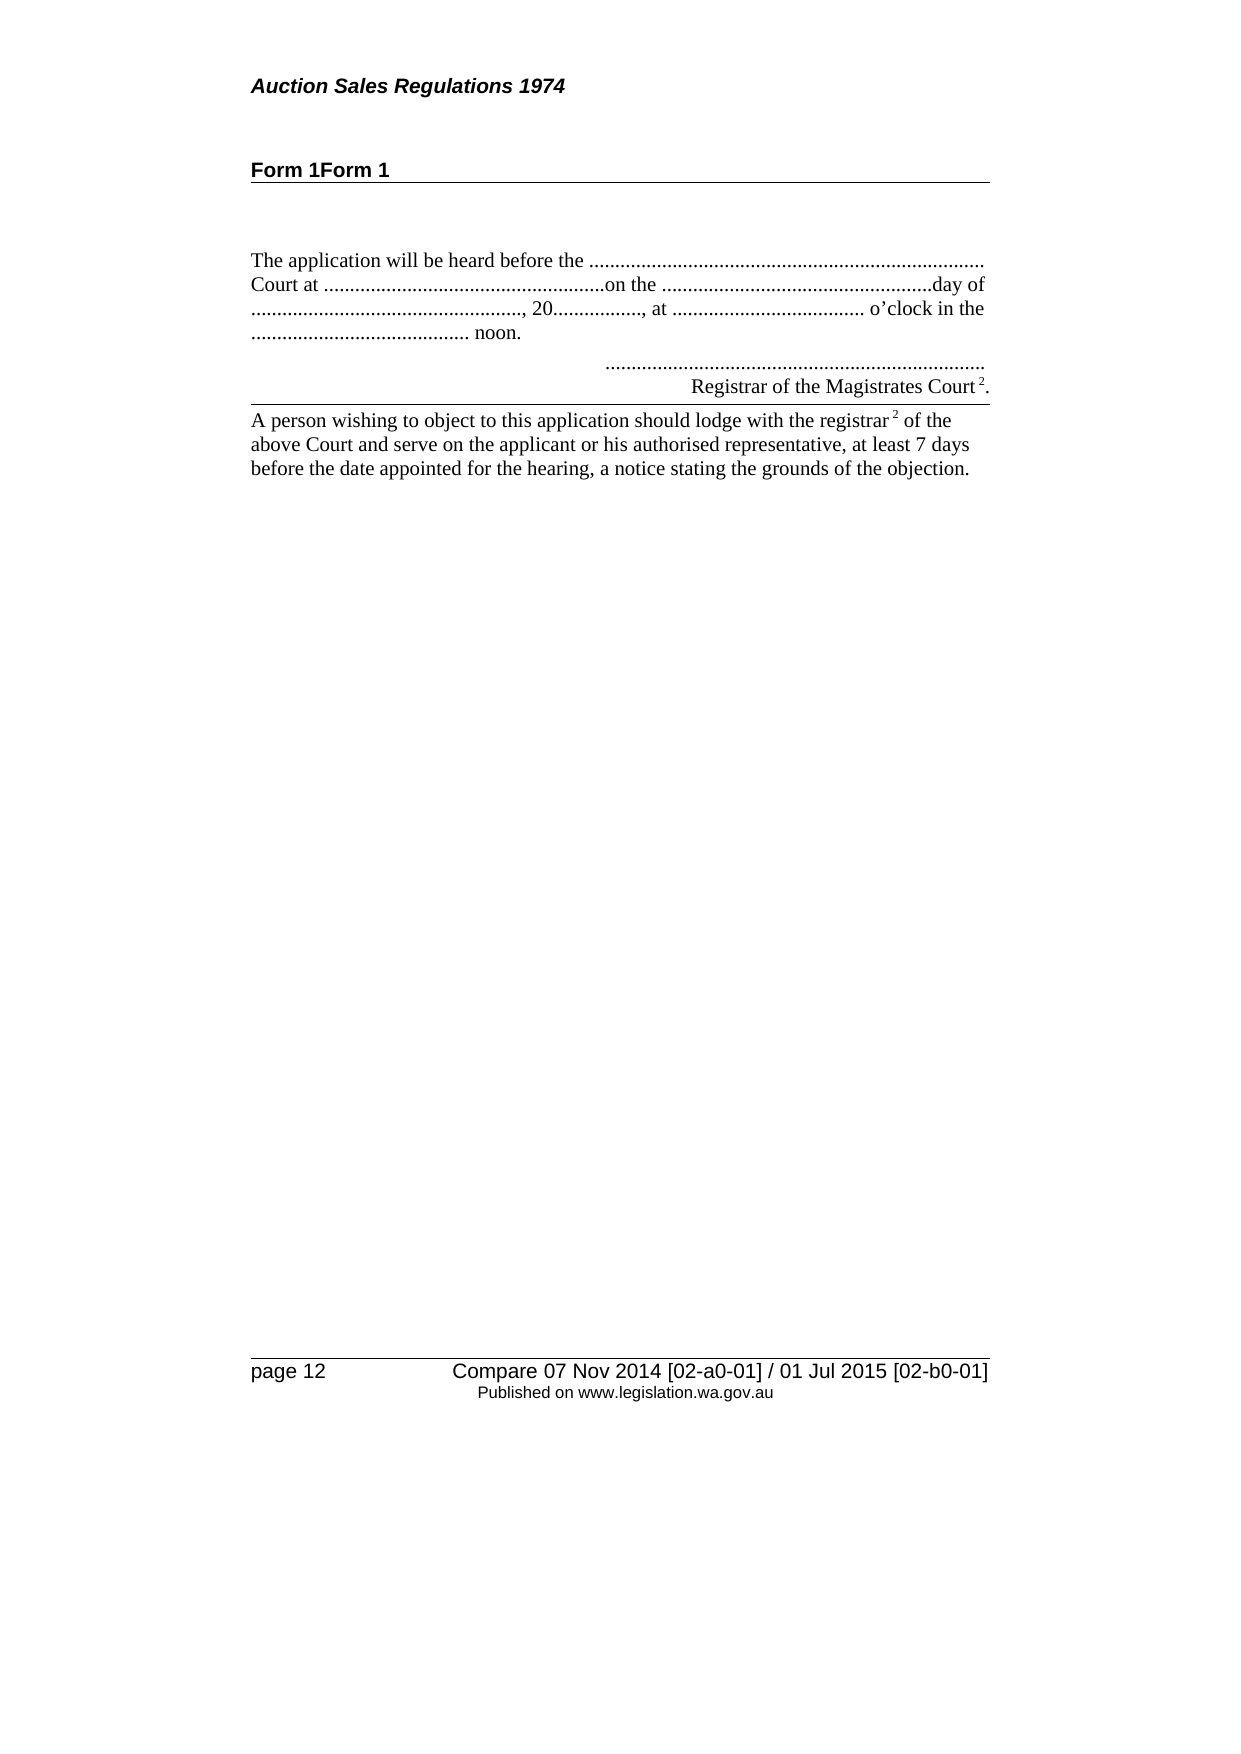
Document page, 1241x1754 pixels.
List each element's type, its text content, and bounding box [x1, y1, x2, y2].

text .......................................... noon. [251, 320, 990, 344]
text Registrar of the Magistrates Court 2. [605, 374, 990, 398]
text A person wishing to object to this application should lodge with the registrar 2 of the above Court and serve on the applicant or his authorised representative, at least 7 days before the date appointed for the hearing, a notice stating the grounds of the objection. [251, 405, 990, 480]
text The application will be heard before the ............................................................................ [251, 247, 990, 272]
text Court at ......................................................on the ....................................................day of ...................................................., 20................., at ..................................... o’clock in the [251, 272, 990, 320]
text ......................................................................... [605, 350, 990, 374]
